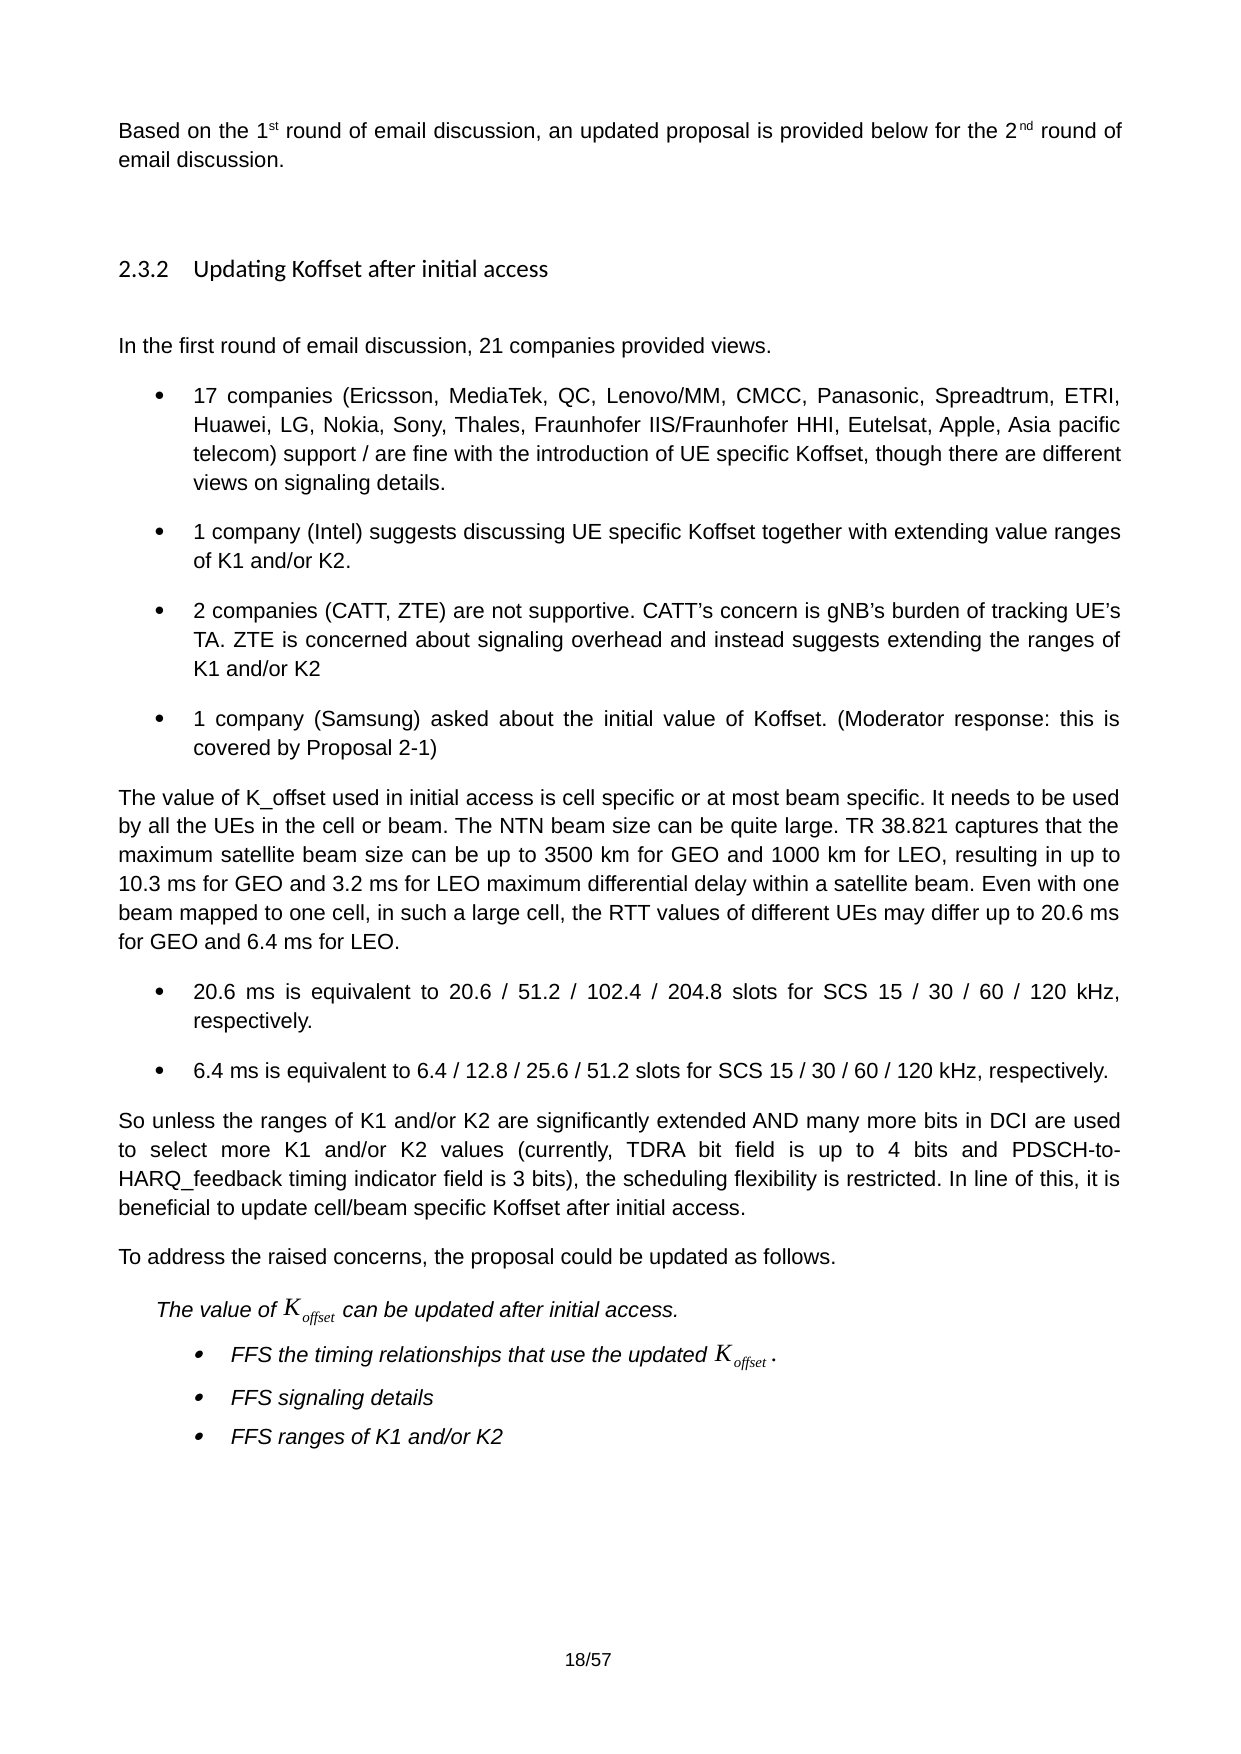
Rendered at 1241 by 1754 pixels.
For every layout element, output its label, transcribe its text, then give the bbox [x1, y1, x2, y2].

text To address the raised concerns, the proposal could be updated as follows. [118, 1244, 1122, 1269]
subtitle 2.3.2 Updating Koffset after initial access [118, 253, 1122, 283]
list FFS ranges of K1 and/or K2 [193, 1424, 1122, 1449]
list 20.6 ms is equivalent to 20.6 / 51.2 / 102.4 / 204.8 slots for SCS 15 / 30 / 60 / 120 kHz, respectively. [156, 979, 1122, 1033]
text In the first round of email discussion, 21 companies provided views. [118, 333, 1122, 358]
list 1 company (Intel) suggests discussing UE specific Koffset together with extending value ranges of K1 and/or K2. [156, 519, 1122, 573]
list 17 companies (Ericsson, MediaTek, QC, Lenovo/MM, CMCC, Panasonic, Spreadtrum, ETRI, Huawei, LG, Nokia, Sony, Thales, Fraunhofer IIS/Fraunhofer HHI, Eutelsat, Apple, Asia pacific telecom) support / are fine with the introduction of UE specific Koffset, though there are different views on signaling details. [156, 382, 1122, 494]
text The value of K_offset used in initial access is cell specific or at most beam specific. It needs to be used by all the UEs in the cell or beam. The NTN beam size can be quite large. TR 38.821 captures that the maximum satellite beam size can be up to 3500 km for GEO and 1000 km for LEO, resulting in up to 10.3 ms for GEO and 3.2 ms for LEO maximum differential delay within a satellite beam. Even with one beam mapped to one cell, in such a large cell, the RTT values of different UEs may differ up to 20.6 ms for GEO and 6.4 ms for LEO. [118, 784, 1122, 954]
list 1 company (Samsung) asked about the initial value of Koffset. (Moderator response: this is covered by Proposal 2-1) [156, 706, 1122, 760]
list FFS the timing relationships that use the updated [193, 1339, 1122, 1371]
list FFS signaling details [193, 1384, 1122, 1410]
list 2 companies (CATT, ZTE) are not supportive. CATT’s concern is gNB’s burden of tracking UE’s TA. ZTE is concerned about signaling overhead and instead suggests extending the ranges of K1 and/or K2 [156, 598, 1122, 681]
text So unless the ranges of K1 and/or K2 are significantly extended AND many more bits in DCI are used to select more K1 and/or K2 values (currently, TDRA bit field is up to 4 bits and PDSCH-to-HARQ_feedback timing indicator field is 3 bits), the scheduling flexibility is restricted. In line of this, it is beneficial to update cell/beam specific Koffset after initial access. [118, 1107, 1122, 1219]
list 6.4 ms is equivalent to 6.4 / 12.8 / 25.6 / 51.2 slots for SCS 15 / 30 / 60 / 120 kHz, respectively. [156, 1058, 1122, 1083]
text The value of can be updated after initial access. [156, 1294, 1122, 1325]
text Based on the 1st round of email discussion, an updated proposal is provided below for the 2nd round of email discussion. [118, 118, 1122, 172]
